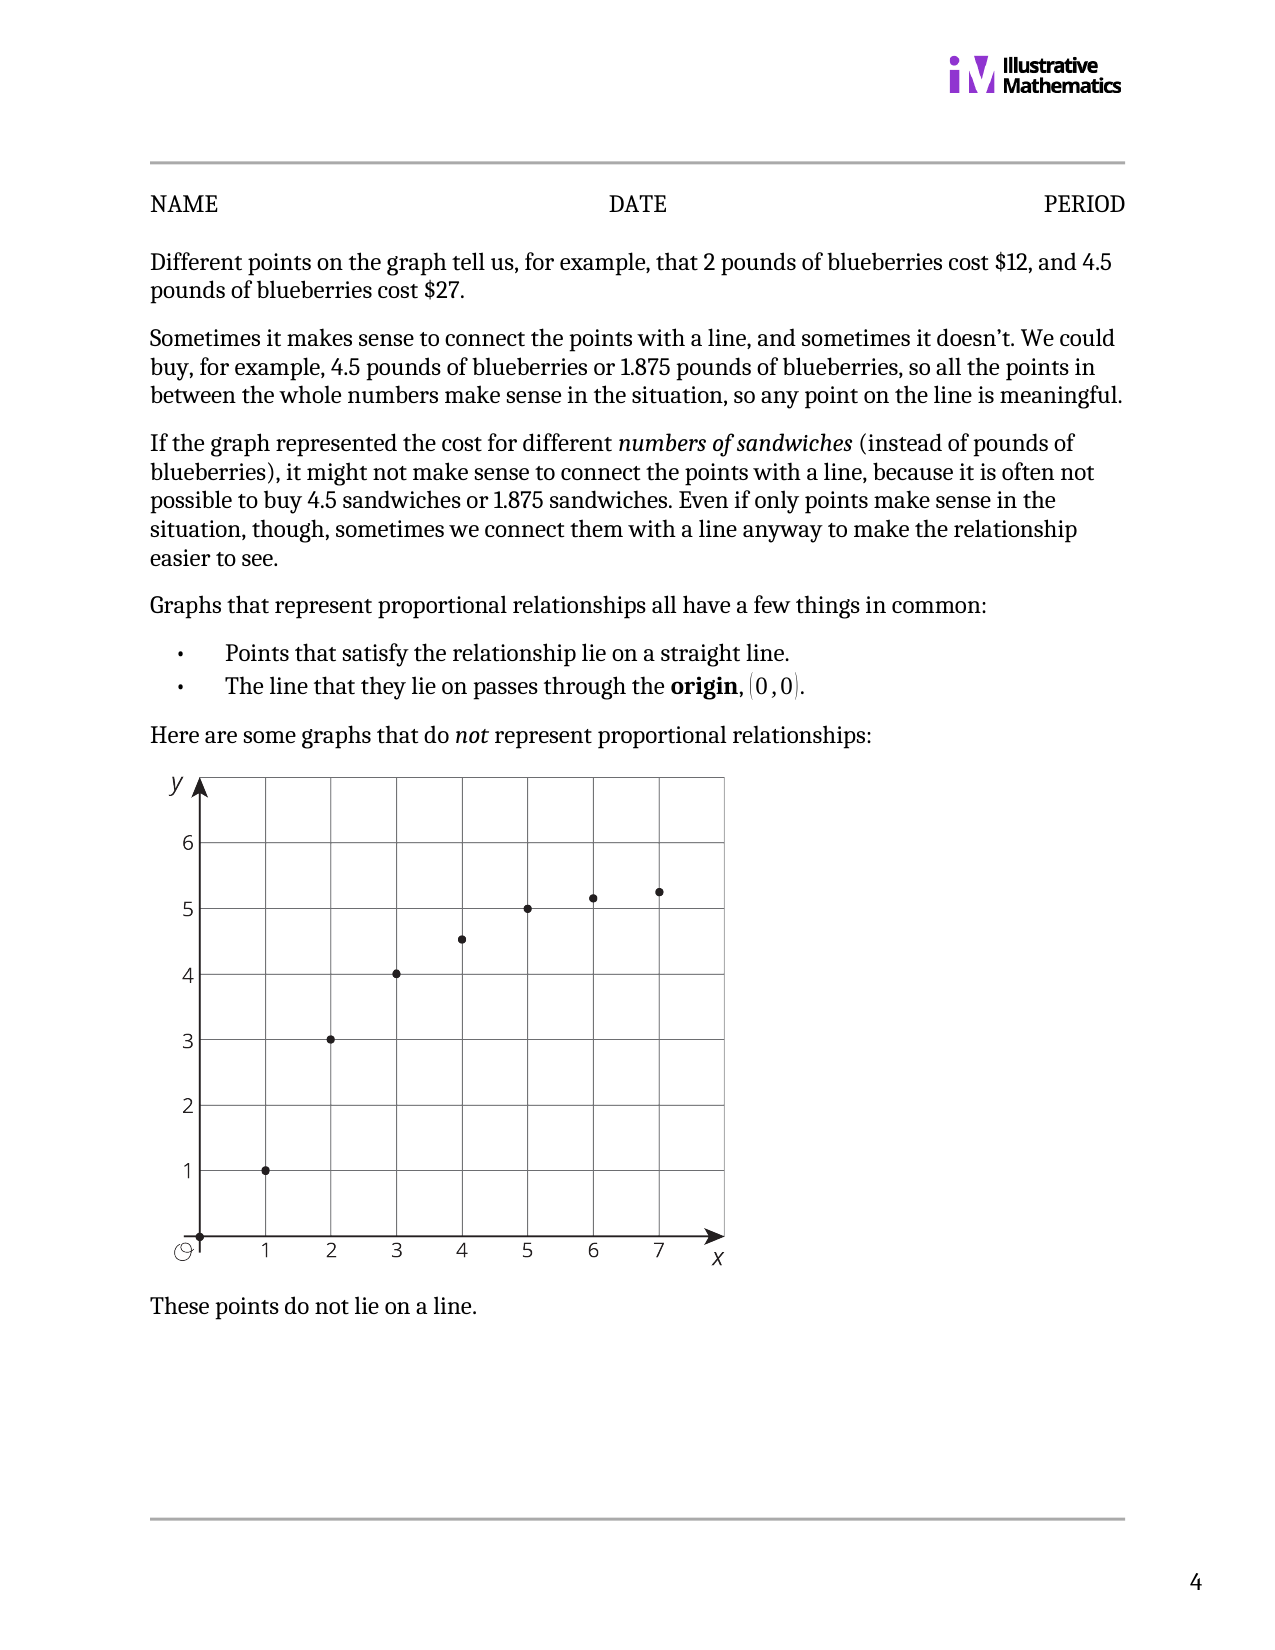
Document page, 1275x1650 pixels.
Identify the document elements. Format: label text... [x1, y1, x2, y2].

picture [168, 768, 725, 1274]
text Different points on the graph tell us, for example, that 2 pounds of blueberries cost $12, and 4.5 pounds of blueberries cost $27. [150, 247, 1125, 305]
text Sometimes it makes sense to connect the points with a line, and sometimes it doesn’t. We could buy, for example, 4.5 pounds of blueberries or 1.875 pounds of blueberries, so all the points in between the whole numbers make sense in the situation, so any point on the line is meaningful. [150, 324, 1125, 410]
text These points do not lie on a line. [150, 1292, 1125, 1321]
picture [949, 55, 1121, 93]
text Graphs that represent proportional relationships all have a few things in common: [150, 591, 1125, 620]
text Here are some graphs that do not represent proportional relationships: [150, 721, 1125, 749]
list The line that they lie on passes through the origin, . [175, 671, 1125, 702]
text If the graph represented the cost for different numbers of sandwiches (instead of pounds of blueberries), it might not make sense to connect the points with a line, because it is often not possible to buy 4.5 sandwiches or 1.875 sandwiches. Even if only points make sense in the situation, though, sometimes we connect them with a line anyway to make the relationship easier to see. [150, 429, 1125, 572]
list Points that satisfy the relationship lie on a straight line. [175, 639, 1125, 667]
